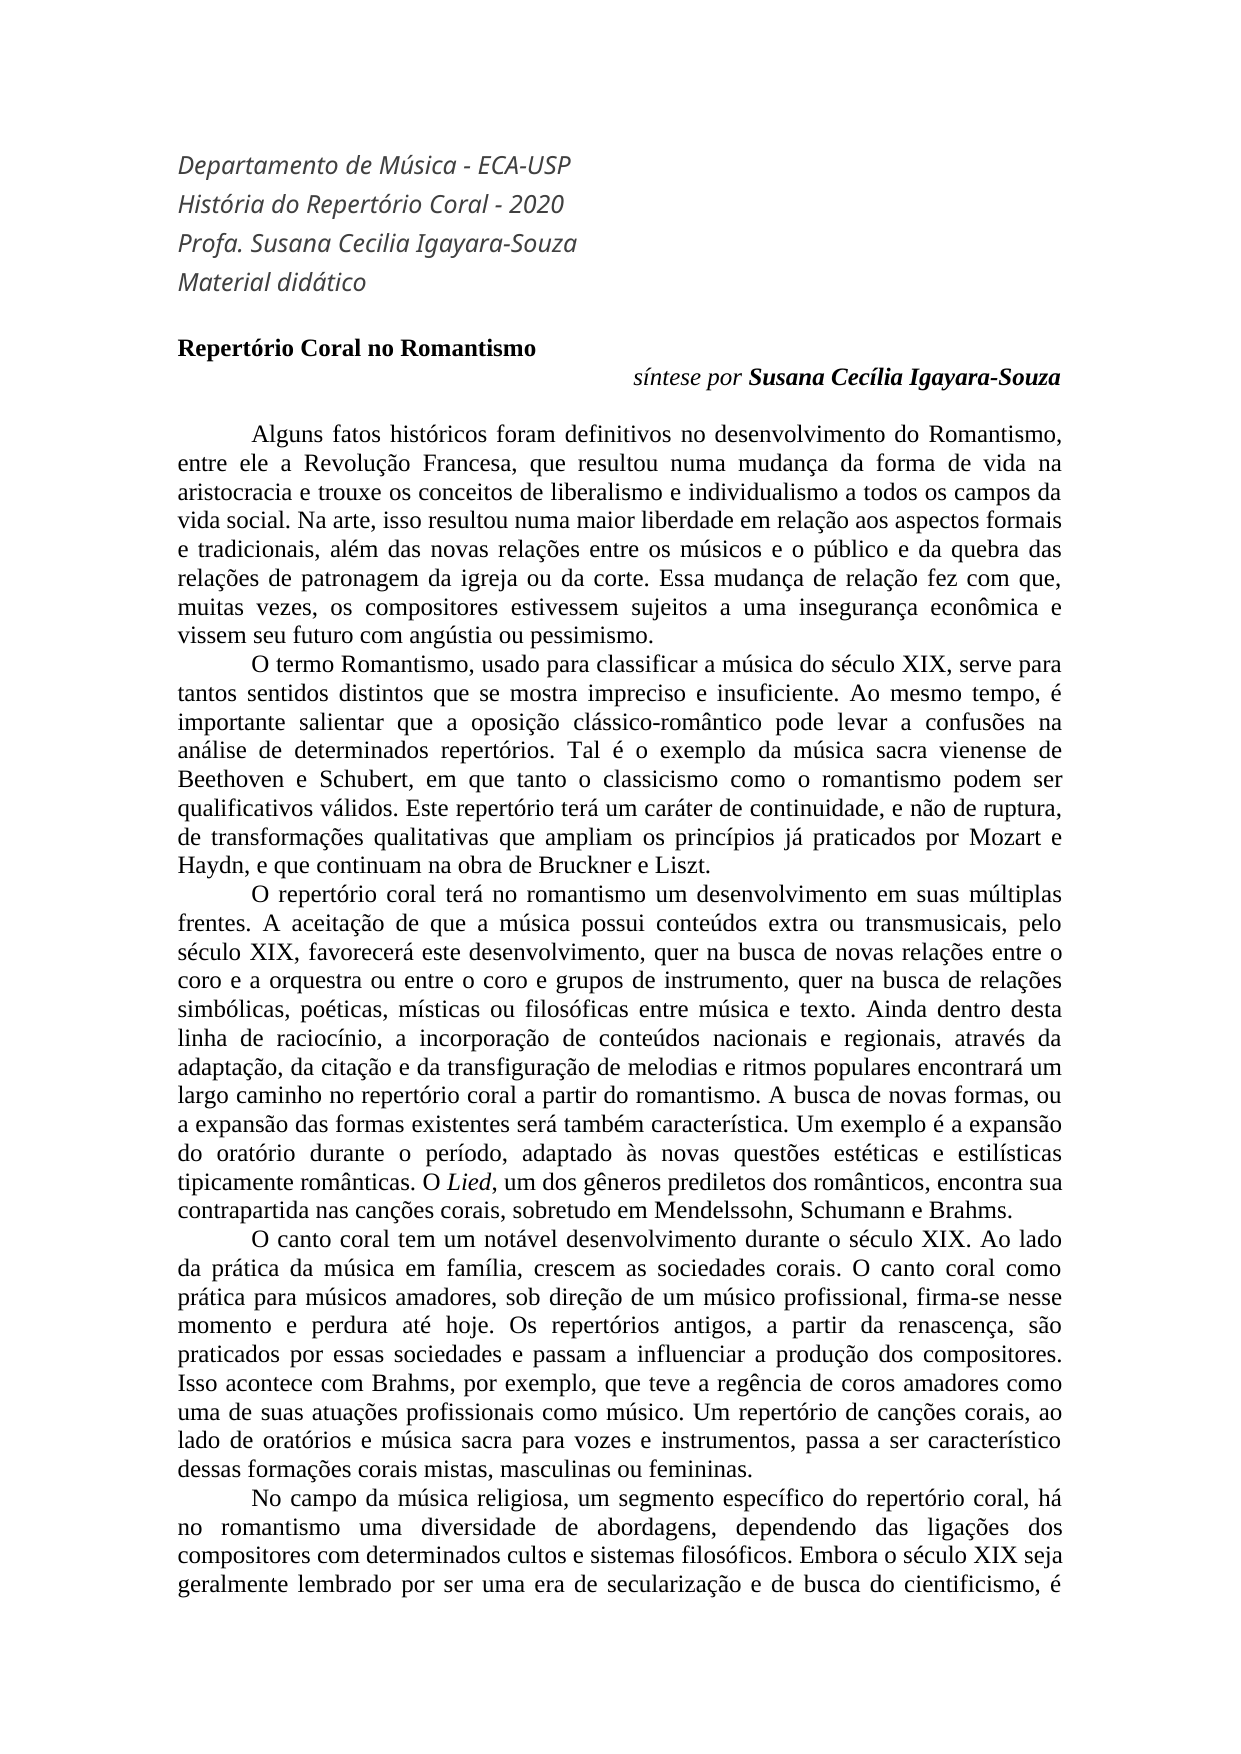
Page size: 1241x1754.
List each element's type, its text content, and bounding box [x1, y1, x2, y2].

text O termo Romantismo, usado para classificar a música do século XIX, serve para tantos sentidos distintos que se mostra impreciso e insuficiente. Ao mesmo tempo, é importante salientar que a oposição clássico-romântico pode levar a confusões na análise de determinados repertórios. Tal é o exemplo da música sacra vienense de Beethoven e Schubert, em que tanto o classicismo como o romantismo podem ser qualificativos válidos. Este repertório terá um caráter de continuidade, e não de ruptura, de transformações qualitativas que ampliam os princípios já praticados por Mozart e Haydn, e que continuam na obra de Bruckner e Liszt. [177, 649, 1063, 879]
text Departamento de Música - ECA-USP [177, 148, 1063, 182]
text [177, 1483, 1063, 1598]
text Profa. Susana Cecilia Igayara-Souza [177, 226, 1063, 260]
text síntese por Susana Cecília Igayara-Souza [177, 362, 1063, 391]
text Repertório Coral no Romantismo [177, 333, 1063, 362]
text Material didático [177, 265, 1063, 299]
text Alguns fatos históricos foram definitivos no desenvolvimento do Romantismo, entre ele a Revolução Francesa, que resultou numa mudança da forma de vida na aristocracia e trouxe os conceitos de liberalismo e individualismo a todos os campos da vida social. Na arte, isso resultou numa maior liberdade em relação aos aspectos formais e tradicionais, além das novas relações entre os músicos e o público e da quebra das relações de patronagem da igreja ou da corte. Essa mudança de relação fez com que, muitas vezes, os compositores estivessem sujeitos a uma insegurança econômica e vissem seu futuro com angústia ou pessimismo. [177, 419, 1063, 649]
text História do Repertório Coral - 2020 [177, 187, 1063, 221]
text O canto coral tem um notável desenvolvimento durante o século XIX. Ao lado da prática da música em família, crescem as sociedades corais. O canto coral como prática para músicos amadores, sob direção de um músico profissional, firma-se nesse momento e perdura até hoje. Os repertórios antigos, a partir da renascença, são praticados por essas sociedades e passam a influenciar a produção dos compositores. Isso acontece com Brahms, por exemplo, que teve a regência de coros amadores como uma de suas atuações profissionais como músico. Um repertório de canções corais, ao lado de oratórios e música sacra para vozes e instrumentos, passa a ser característico dessas formações corais mistas, masculinas ou femininas. [177, 1224, 1063, 1483]
text O repertório coral terá no romantismo um desenvolvimento em suas múltiplas frentes. A aceitação de que a música possui conteúdos extra ou transmusicais, pelo século XIX, favorecerá este desenvolvimento, quer na busca de novas relações entre o coro e a orquestra ou entre o coro e grupos de instrumento, quer na busca de relações simbólicas, poéticas, místicas ou filosóficas entre música e texto. Ainda dentro desta linha de raciocínio, a incorporação de conteúdos nacionais e regionais, através da adaptação, da citação e da transfiguração de melodias e ritmos populares encontrará um largo caminho no repertório coral a partir do romantismo. A busca de novas formas, ou a expansão das formas existentes será também característica. Um exemplo é a expansão do oratório durante o período, adaptado às novas questões estéticas e estilísticas tipicamente românticas. O Lied, um dos gêneros prediletos dos românticos, encontra sua contrapartida nas canções corais, sobretudo em Mendelssohn, Schumann e Brahms. [177, 879, 1063, 1224]
